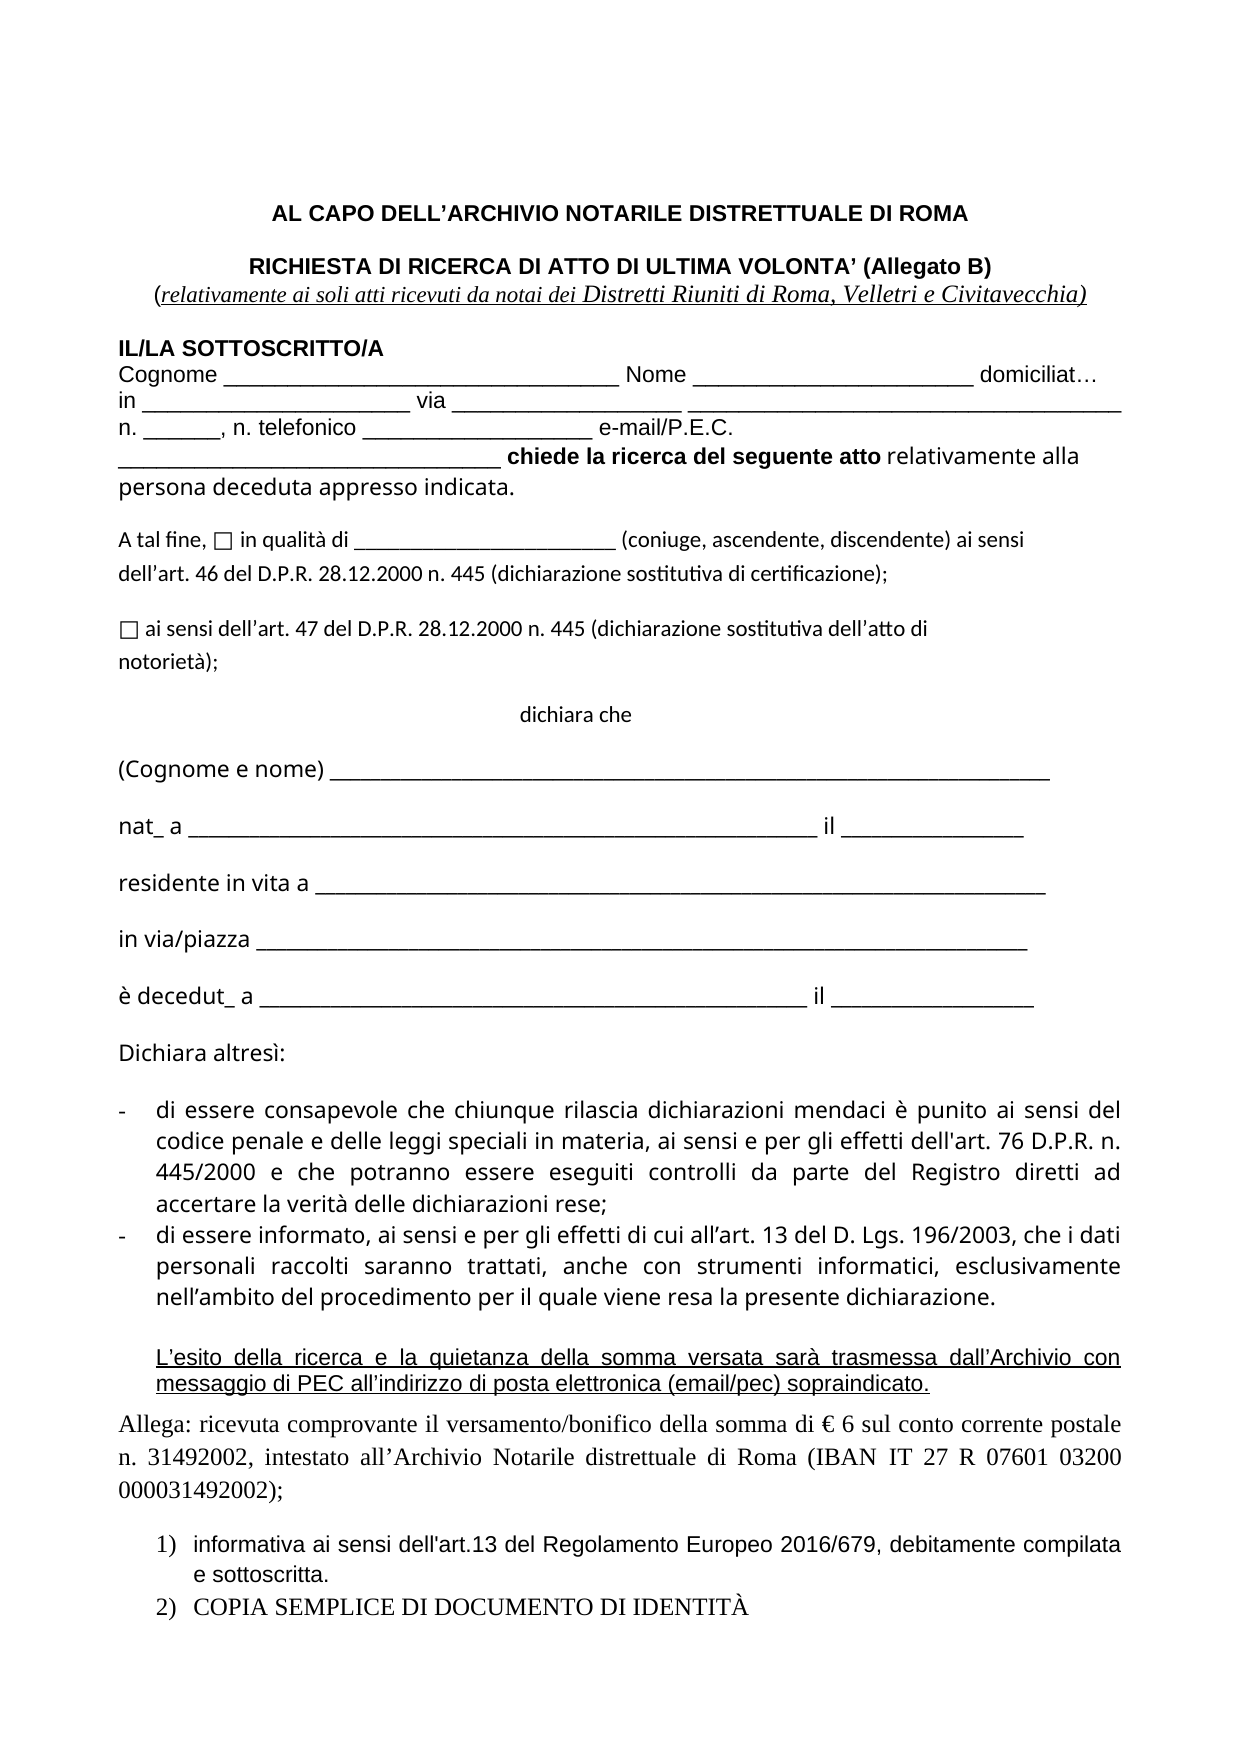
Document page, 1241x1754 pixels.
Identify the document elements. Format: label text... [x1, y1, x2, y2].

text Dichiara altresì: [118, 1037, 1122, 1068]
list COPIA SEMPLICE DI DOCUMENTO DI IDENTITÀ [156, 1592, 1122, 1620]
list informativa ai sensi dell'art.13 del Regolamento Europeo 2016/679, debitamente compilata e sottoscritta. [156, 1529, 1122, 1588]
list di essere consapevole che chiunque rilascia dichiarazioni mendaci è punito ai sensi del codice penale e delle leggi speciali in materia, ai sensi e per gli effetti dell'art. 76 D.P.R. n. 445/2000 e che potranno essere eseguiti controlli da parte del Registro diretti ad accertare la verità delle dichiarazioni rese; [118, 1094, 1122, 1219]
text □ ai sensi dell’art. 47 del D.P.R. 28.12.2000 n. 445 (dichiarazione sostitutiva dell’atto di notorietà); [118, 612, 1033, 675]
text in via/piazza ____________________________________________________________________________ [118, 923, 1122, 955]
text L’esito della ricerca e la quietanza della somma versata sarà trasmessa dall’Archivio con messaggio di PEC all’indirizzo di posta elettronica (email/pec) sopraindicato. [156, 1344, 1122, 1396]
list di essere informato, ai sensi e per gli effetti di cui all’art. 13 del D. Lgs. 196/2003, che i dati personali raccolti saranno trattati, anche con strumenti informatici, esclusivamente nell’ambito del procedimento per il quale viene resa la presente dichiarazione. [118, 1219, 1122, 1312]
text Allega: ricevuta comprovante il versamento/bonifico della somma di € 6 sul conto corrente postale n. 31492002, intestato all’Archivio Notarile distrettuale di Roma (IBAN IT 27 R 07601 03200 000031492002); [118, 1409, 1122, 1504]
text RICHIESTA DI RICERCA DI ATTO DI ULTIMA VOLONTA’ (Allegato B) [118, 253, 1122, 279]
text residente in vita a ________________________________________________________________________ [118, 867, 1122, 898]
text dichiara che [118, 700, 1034, 728]
text (Cognome e nome) _______________________________________________________________________ [118, 753, 1122, 784]
text A tal fine, □ in qualità di _______________________ (coniuge, ascendente, discendente) ai sensi dell’art. 46 del D.P.R. 28.12.2000 n. 445 (dichiarazione sostitutiva di certificazione); [118, 523, 1034, 587]
text IL/LA SOTTOSCRITTO/A [118, 334, 1122, 361]
text Cognome _______________________________ Nome ______________________ domiciliat… in _____________________ via __________________ __________________________________ n. ______, n. telefonico __________________ e-mail/P.E.C. ______________________________ chiede la ricerca del seguente atto relativamente alla persona deceduta appresso indicata. [118, 361, 1122, 502]
text è decedut_ a ______________________________________________________ il ____________________ [118, 980, 1122, 1011]
text nat_ a ______________________________________________________________ il __________________ [118, 810, 1122, 841]
text (relativamente ai soli atti ricevuti da notai dei Distretti Riuniti di Roma, Velletri e Civitavecchia) [118, 279, 1122, 308]
text AL CAPO DELL’ARCHIVIO NOTARILE DISTRETTUALE DI ROMA [118, 200, 1122, 227]
